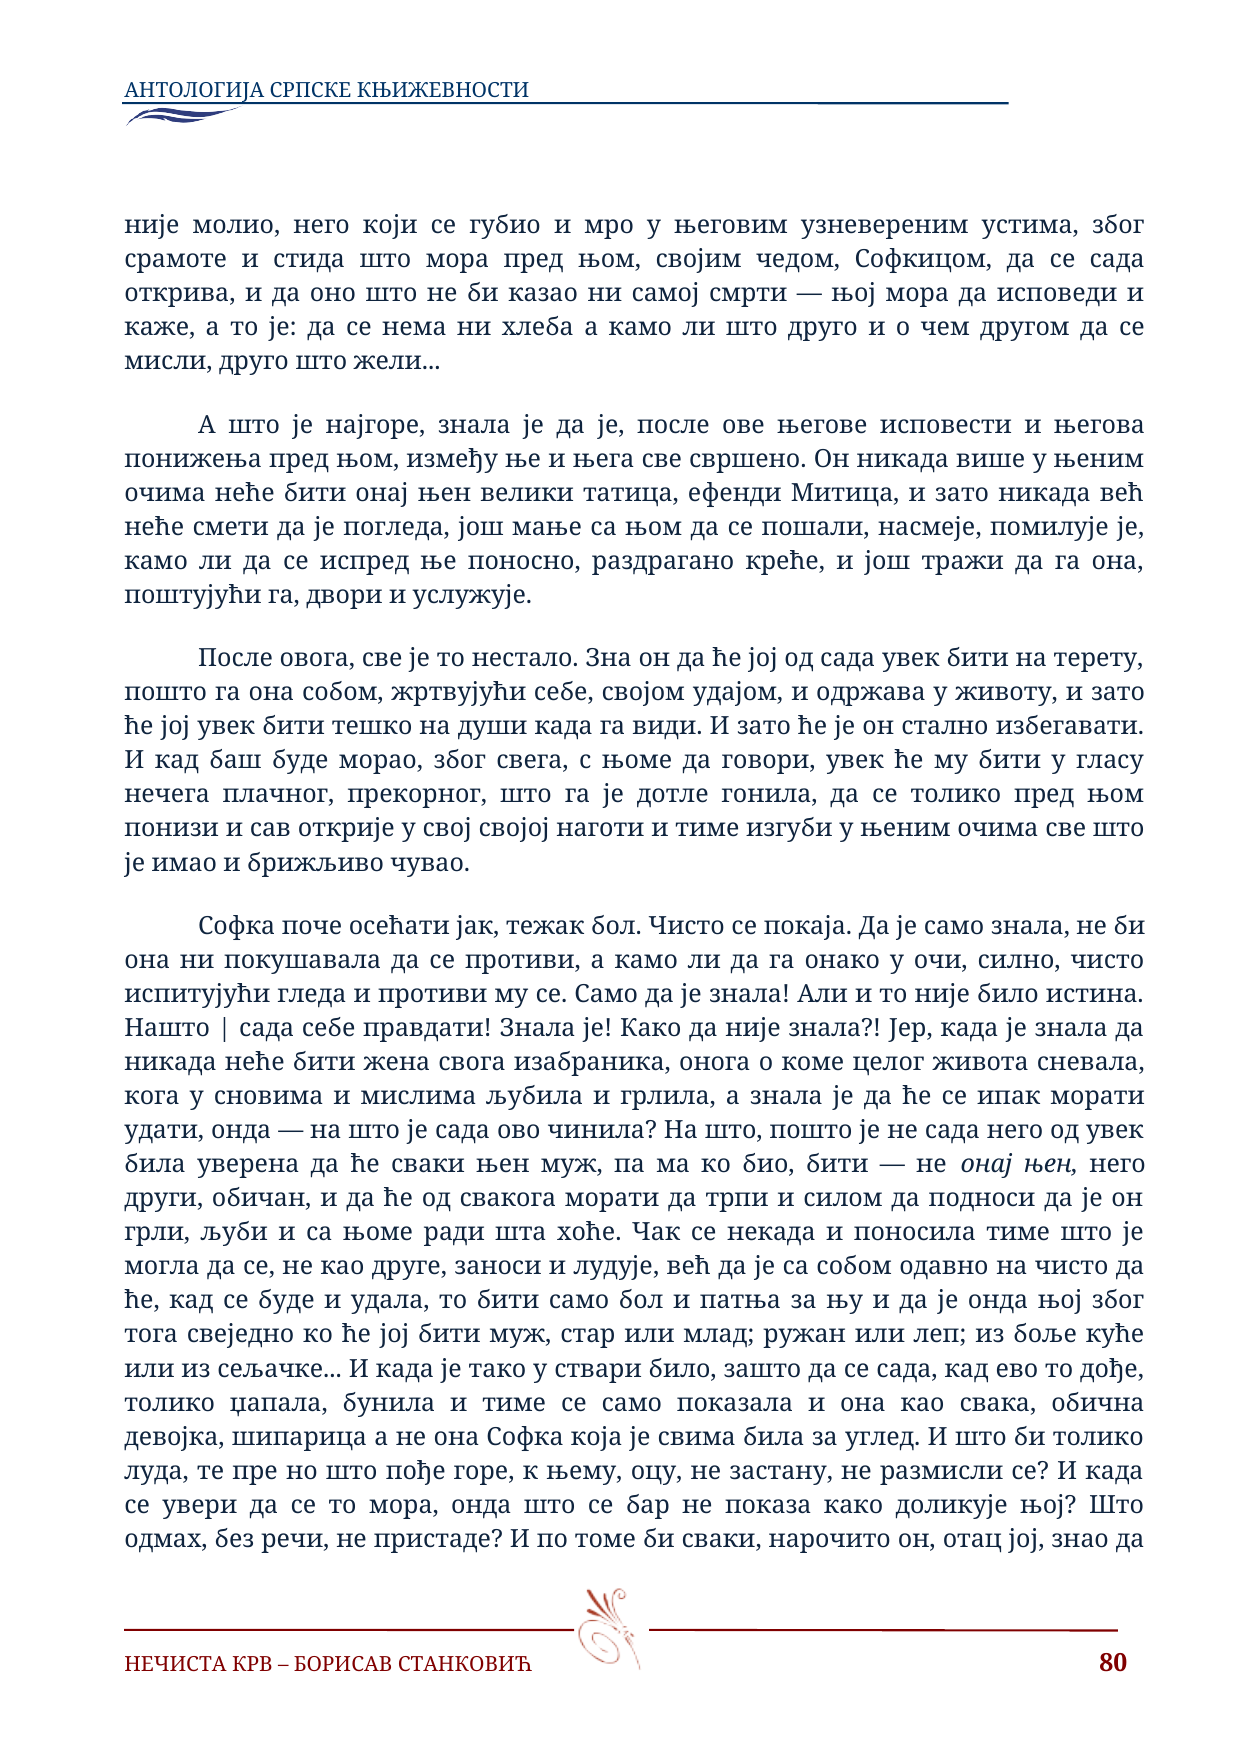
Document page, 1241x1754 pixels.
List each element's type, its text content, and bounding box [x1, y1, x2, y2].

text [124, 207, 1146, 377]
text После овога, све је то нестало. Зна он да ће јој од сада увек бити на терету, пошто га она собом, жртвујући себе, својом удајом, и одржава у животу, и зато ће јој увек бити тешко на души када га види. И зато ће је он стално избегавати. И кад баш буде морао, због свега, с њоме да говори, увек ће му бити у гласу нечега плачног, прекорног, што га је дотле гонила, да се толико пред њом понизи и сав открије у свој својој наготи и тиме изгуби у њеним очима све што је имао и брижљиво чувао. [124, 640, 1146, 878]
text А што је најгоре, знала је да је, после ове његове исповести и његова понижења пред њом, између ње и њега све свршено. Он никада више у њеним очима неће бити онај њен велики татица, ефенди Митица, и зато никада већ неће смети да је погледа, још мање са њом да се пошали, насмеје, помилује је, камо ли да се испред ње поносно, раздрагано креће, и још тражи да га она, поштујући га, двори и услужује. [124, 406, 1146, 611]
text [124, 907, 1146, 1554]
